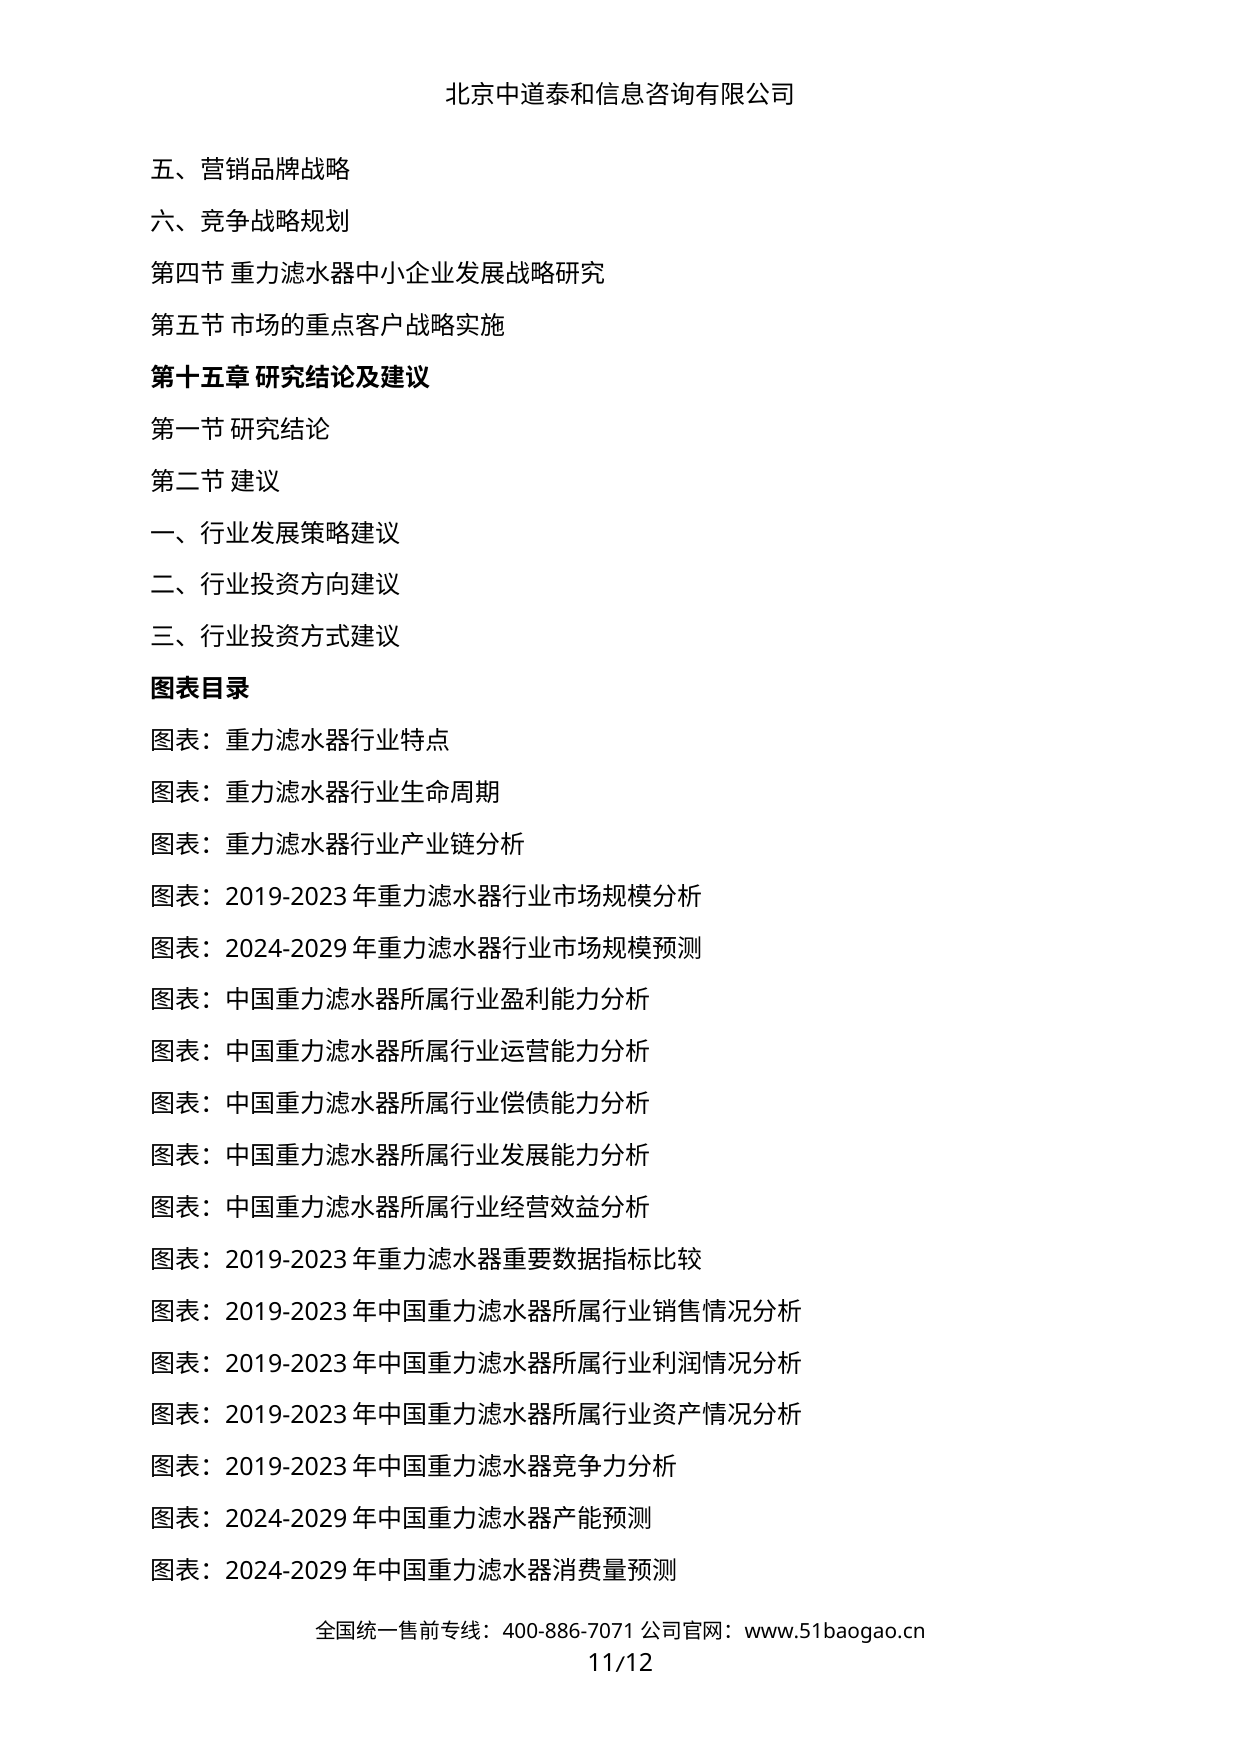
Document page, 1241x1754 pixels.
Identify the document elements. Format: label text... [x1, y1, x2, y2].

text 图表：中国重力滤水器所属行业偿债能力分析 [150, 1084, 1090, 1120]
text 第四节 重力滤水器中小企业发展战略研究 [150, 254, 1090, 290]
text 图表：重力滤水器行业生命周期 [150, 772, 1090, 809]
text 图表：重力滤水器行业特点 [150, 721, 1090, 757]
text 图表：中国重力滤水器所属行业运营能力分析 [150, 1032, 1090, 1068]
text 图表：2019-2023年中国重力滤水器竞争力分析 [150, 1447, 1090, 1483]
text 六、竞争战略规划 [150, 202, 1090, 238]
text 一、行业发展策略建议 [150, 513, 1090, 549]
text 图表：2019-2023年中国重力滤水器所属行业销售情况分析 [150, 1291, 1090, 1327]
text 图表：中国重力滤水器所属行业盈利能力分析 [150, 980, 1090, 1016]
text 图表：2019-2023年中国重力滤水器所属行业资产情况分析 [150, 1395, 1090, 1431]
text 第五节 市场的重点客户战略实施 [150, 306, 1090, 342]
text 第十五章 研究结论及建议 [150, 357, 1090, 394]
text 第一节 研究结论 [150, 409, 1090, 446]
text 图表：2019-2023年重力滤水器重要数据指标比较 [150, 1239, 1090, 1276]
text 二、行业投资方向建议 [150, 565, 1090, 601]
text 图表：2024-2029年中国重力滤水器消费量预测 [150, 1551, 1090, 1587]
text 图表：2024-2029年中国重力滤水器产能预测 [150, 1499, 1090, 1535]
text 三、行业投资方式建议 [150, 617, 1090, 653]
text 图表：2019-2023年重力滤水器行业市场规模分析 [150, 876, 1090, 912]
text 图表：重力滤水器行业产业链分析 [150, 824, 1090, 861]
text 第二节 建议 [150, 461, 1090, 497]
text 图表：2024-2029年重力滤水器行业市场规模预测 [150, 928, 1090, 964]
text 图表目录 [150, 669, 1090, 705]
text 五、营销品牌战略 [150, 150, 1090, 186]
text 图表：中国重力滤水器所属行业经营效益分析 [150, 1187, 1090, 1224]
text 图表：中国重力滤水器所属行业发展能力分析 [150, 1136, 1090, 1172]
text 图表：2019-2023年中国重力滤水器所属行业利润情况分析 [150, 1343, 1090, 1379]
